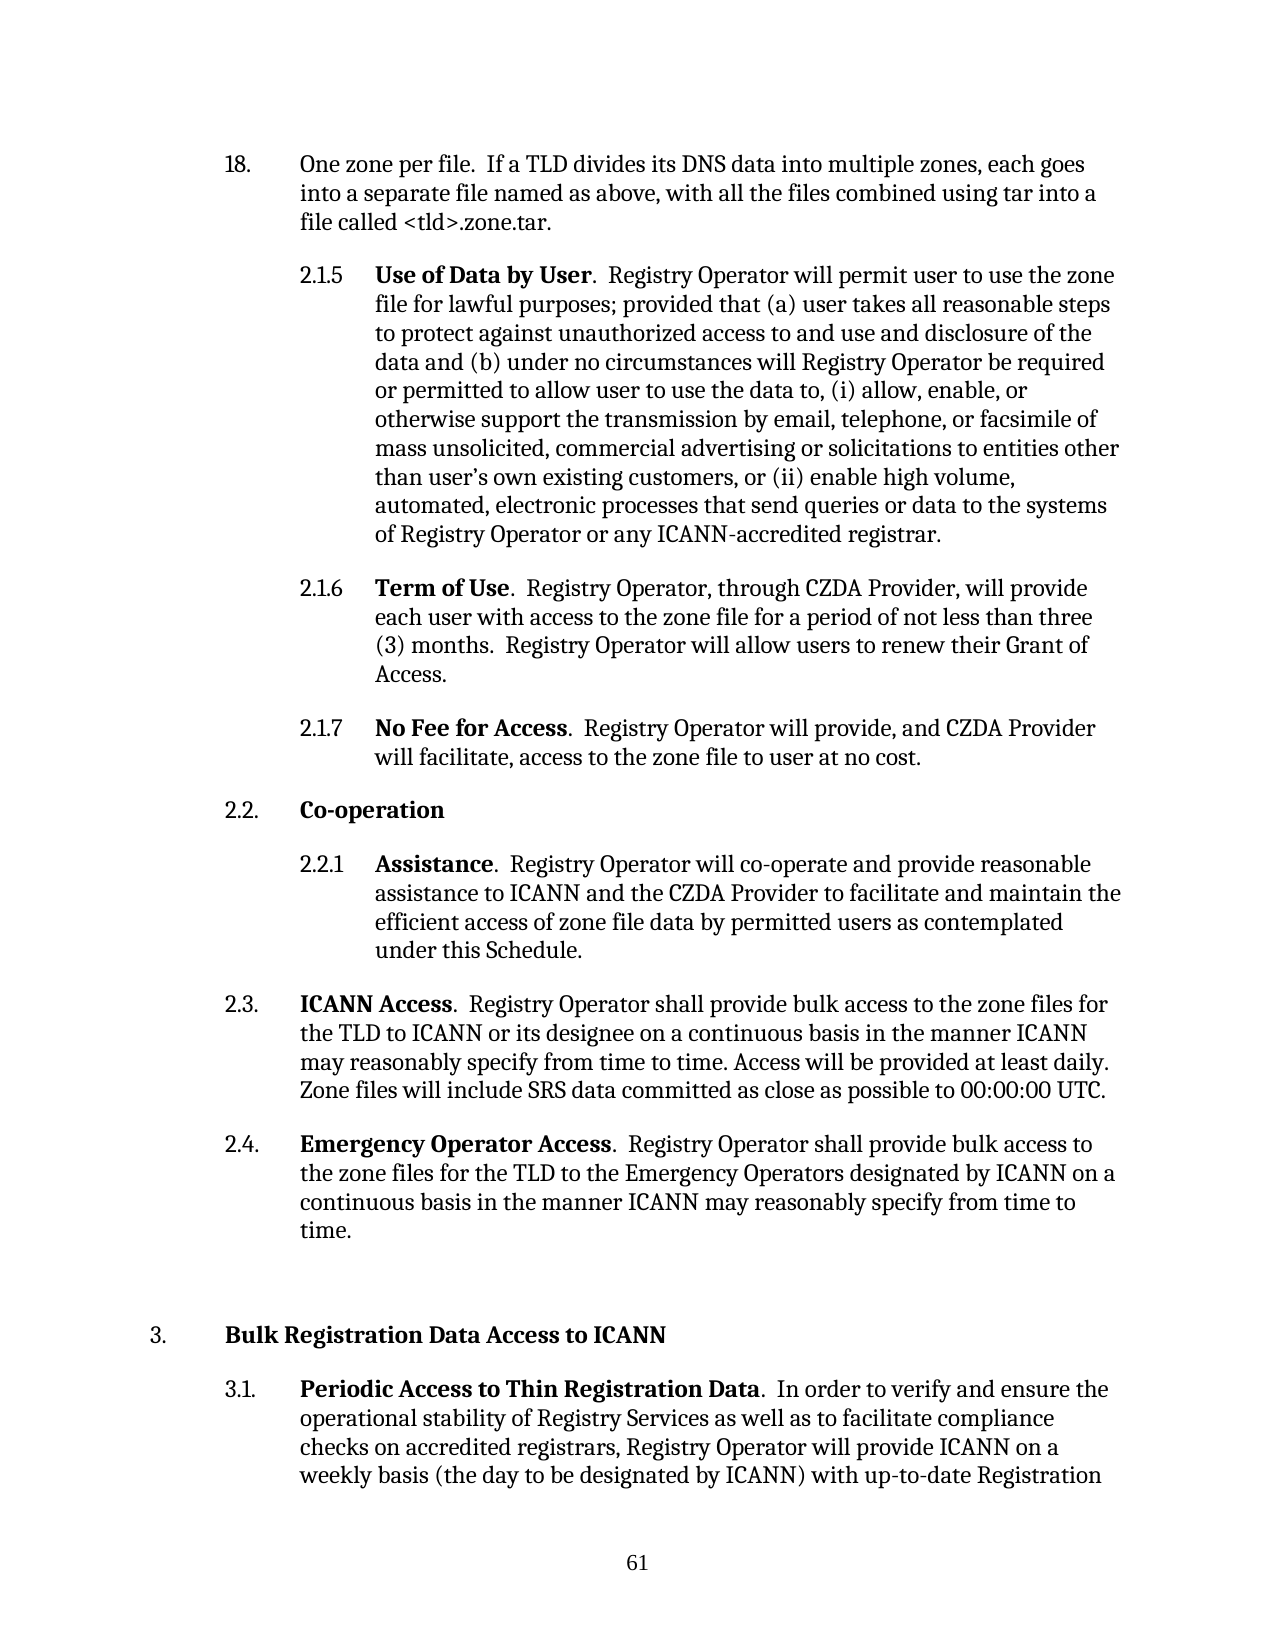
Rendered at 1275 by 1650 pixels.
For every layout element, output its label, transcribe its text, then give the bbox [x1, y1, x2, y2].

text Assistance. Registry Operator will co-operate and provide reasonable assistance to ICANN and the CZDA Provider to facilitate and maintain the efficient access of zone file data by permitted users as contemplated under this Schedule. [300, 850, 1125, 965]
text One zone per file. If a TLD divides its DNS data into multiple zones, each goes into a separate file named as above, with all the files combined using tar into a file called <tld>.zone.tar. [225, 150, 1125, 236]
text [225, 1375, 1125, 1490]
text Emergency Operator Access. Registry Operator shall provide bulk access to the zone files for the TLD to the Emergency Operators designated by ICANN on a continuous basis in the manner ICANN may reasonably specify from time to time. [225, 1130, 1125, 1245]
text Co-operation [225, 796, 1125, 825]
text Bulk Registration Data Access to ICANN [150, 1321, 1125, 1350]
text Use of Data by User. Registry Operator will permit user to use the zone file for lawful purposes; provided that (a) user takes all reasonable steps to protect against unauthorized access to and use and disclosure of the data and (b) under no circumstances will Registry Operator be required or permitted to allow user to use the data to, (i) allow, enable, or otherwise support the transmission by email, telephone, or facsimile of mass unsolicited, commercial advertising or solicitations to entities other than user’s own existing customers, or (ii) enable high volume, automated, electronic processes that send queries or data to the systems of Registry Operator or any ICANN-accredited registrar. [300, 261, 1125, 549]
text Term of Use. Registry Operator, through CZDA Provider, will provide each user with access to the zone file for a period of not less than three (3) months. Registry Operator will allow users to renew their Grant of Access. [300, 574, 1125, 689]
text No Fee for Access. Registry Operator will provide, and CZDA Provider will facilitate, access to the zone file to user at no cost. [300, 714, 1125, 771]
text ICANN Access. Registry Operator shall provide bulk access to the zone files for the TLD to ICANN or its designee on a continuous basis in the manner ICANN may reasonably specify from time to time. Access will be provided at least daily. Zone files will include SRS data committed as close as possible to 00:00:00 UTC. [225, 990, 1125, 1105]
